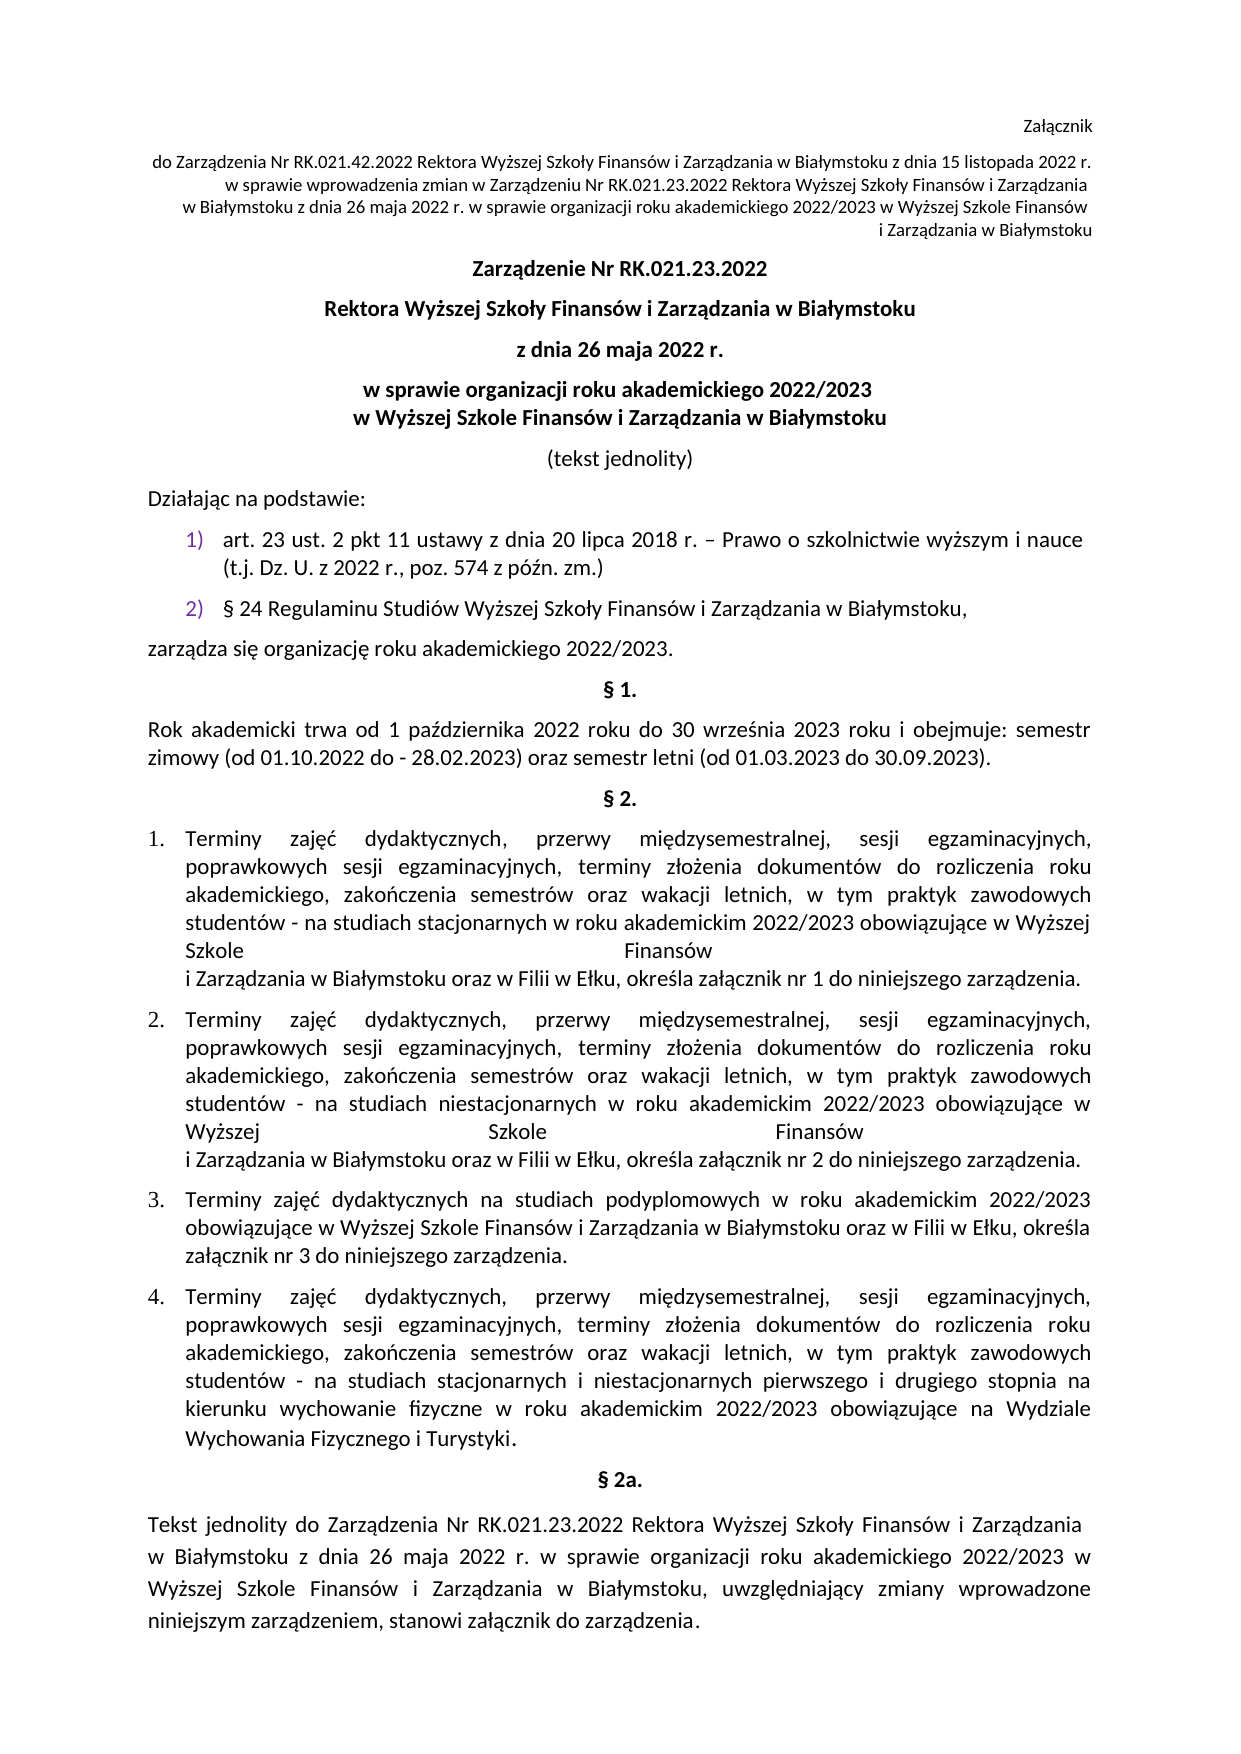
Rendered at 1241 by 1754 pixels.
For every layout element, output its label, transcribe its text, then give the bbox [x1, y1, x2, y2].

list Terminy zajęć dydaktycznych, przerwy międzysemestralnej, sesji egzaminacyjnych, poprawkowych sesji egzaminacyjnych, terminy złożenia dokumentów do rozliczenia roku akademickiego, zakończenia semestrów oraz wakacji letnich, w tym praktyk zawodowych studentów - na studiach stacjonarnych w roku akademickim 2022/2023 obowiązujące w Wyższej Szkole Finansów i Zarządzania w Białymstoku oraz w Filii w Ełku, określa załącznik nr 1 do niniejszego zarządzenia. [148, 824, 1092, 992]
text zarządza się organizację roku akademickiego 2022/2023. [148, 634, 1092, 662]
list art. 23 ust. 2 pkt 11 ustawy z dnia 20 lipca 2018 r. – Prawo o szkolnictwie wyższym i nauce (t.j. Dz. U. z 2022 r., poz. 574 z późn. zm.) [185, 525, 1092, 581]
list Terminy zajęć dydaktycznych, przerwy międzysemestralnej, sesji egzaminacyjnych, poprawkowych sesji egzaminacyjnych, terminy złożenia dokumentów do rozliczenia roku akademickiego, zakończenia semestrów oraz wakacji letnich, w tym praktyk zawodowych studentów - na studiach niestacjonarnych w roku akademickim 2022/2023 obowiązujące w Wyższej Szkole Finansów i Zarządzania w Białymstoku oraz w Filii w Ełku, określa załącznik nr 2 do niniejszego zarządzenia. [148, 1005, 1092, 1173]
text Rok akademicki trwa od 1 października 2022 roku do 30 września 2023 roku i obejmuje: semestr zimowy (od 01.10.2022 do - 28.02.2023) oraz semestr letni (od 01.03.2023 do 30.09.2023). [148, 715, 1092, 771]
text Tekst jednolity do Zarządzenia Nr RK.021.23.2022 Rektora Wyższej Szkoły Finansów i Zarządzania w Białymstoku z dnia 26 maja 2022 r. w sprawie organizacji roku akademickiego 2022/2023 w Wyższej Szkole Finansów i Zarządzania w Białymstoku, uwzględniający zmiany wprowadzone niniejszym zarządzeniem, stanowi załącznik do zarządzenia. [148, 1510, 1092, 1634]
list Terminy zajęć dydaktycznych, przerwy międzysemestralnej, sesji egzaminacyjnych, poprawkowych sesji egzaminacyjnych, terminy złożenia dokumentów do rozliczenia roku akademickiego, zakończenia semestrów oraz wakacji letnich, w tym praktyk zawodowych studentów - na studiach stacjonarnych i niestacjonarnych pierwszego i drugiego stopnia na kierunku wychowanie fizyczne w roku akademickim 2022/2023 obowiązujące na Wydziale Wychowania Fizycznego i Turystyki. [148, 1282, 1092, 1453]
text Rektora Wyższej Szkoły Finansów i Zarządzania w Białymstoku [148, 294, 1092, 322]
text (tekst jednolity) [148, 444, 1092, 472]
text Zarządzenie Nr RK.021.23.2022 [148, 254, 1092, 282]
text w sprawie organizacji roku akademickiego 2022/2023 w Wyższej Szkole Finansów i Zarządzania w Białymstoku [148, 376, 1092, 432]
list Terminy zajęć dydaktycznych na studiach podyplomowych w roku akademickim 2022/2023 obowiązujące w Wyższej Szkole Finansów i Zarządzania w Białymstoku oraz w Filii w Ełku, określa załącznik nr 3 do niniejszego zarządzenia. [148, 1186, 1092, 1269]
text § 1. [148, 675, 1092, 703]
text § 2a. [148, 1465, 1092, 1493]
list § 24 Regulaminu Studiów Wyższej Szkoły Finansów i Zarządzania w Białymstoku, [185, 594, 1092, 622]
text Załącznik [148, 114, 1092, 137]
text do Zarządzenia Nr RK.021.42.2022 Rektora Wyższej Szkoły Finansów i Zarządzania w Białymstoku z dnia 15 listopada 2022 r. w sprawie wprowadzenia zmian w Zarządzeniu Nr RK.021.23.2022 Rektora Wyższej Szkoły Finansów i Zarządzania w Białymstoku z dnia 26 maja 2022 r. w sprawie organizacji roku akademickiego 2022/2023 w Wyższej Szkole Finansów i Zarządzania w Białymstoku [148, 150, 1092, 241]
text z dnia 26 maja 2022 r. [148, 335, 1092, 363]
text Działając na podstawie: [148, 484, 1092, 513]
text § 2. [148, 784, 1092, 812]
